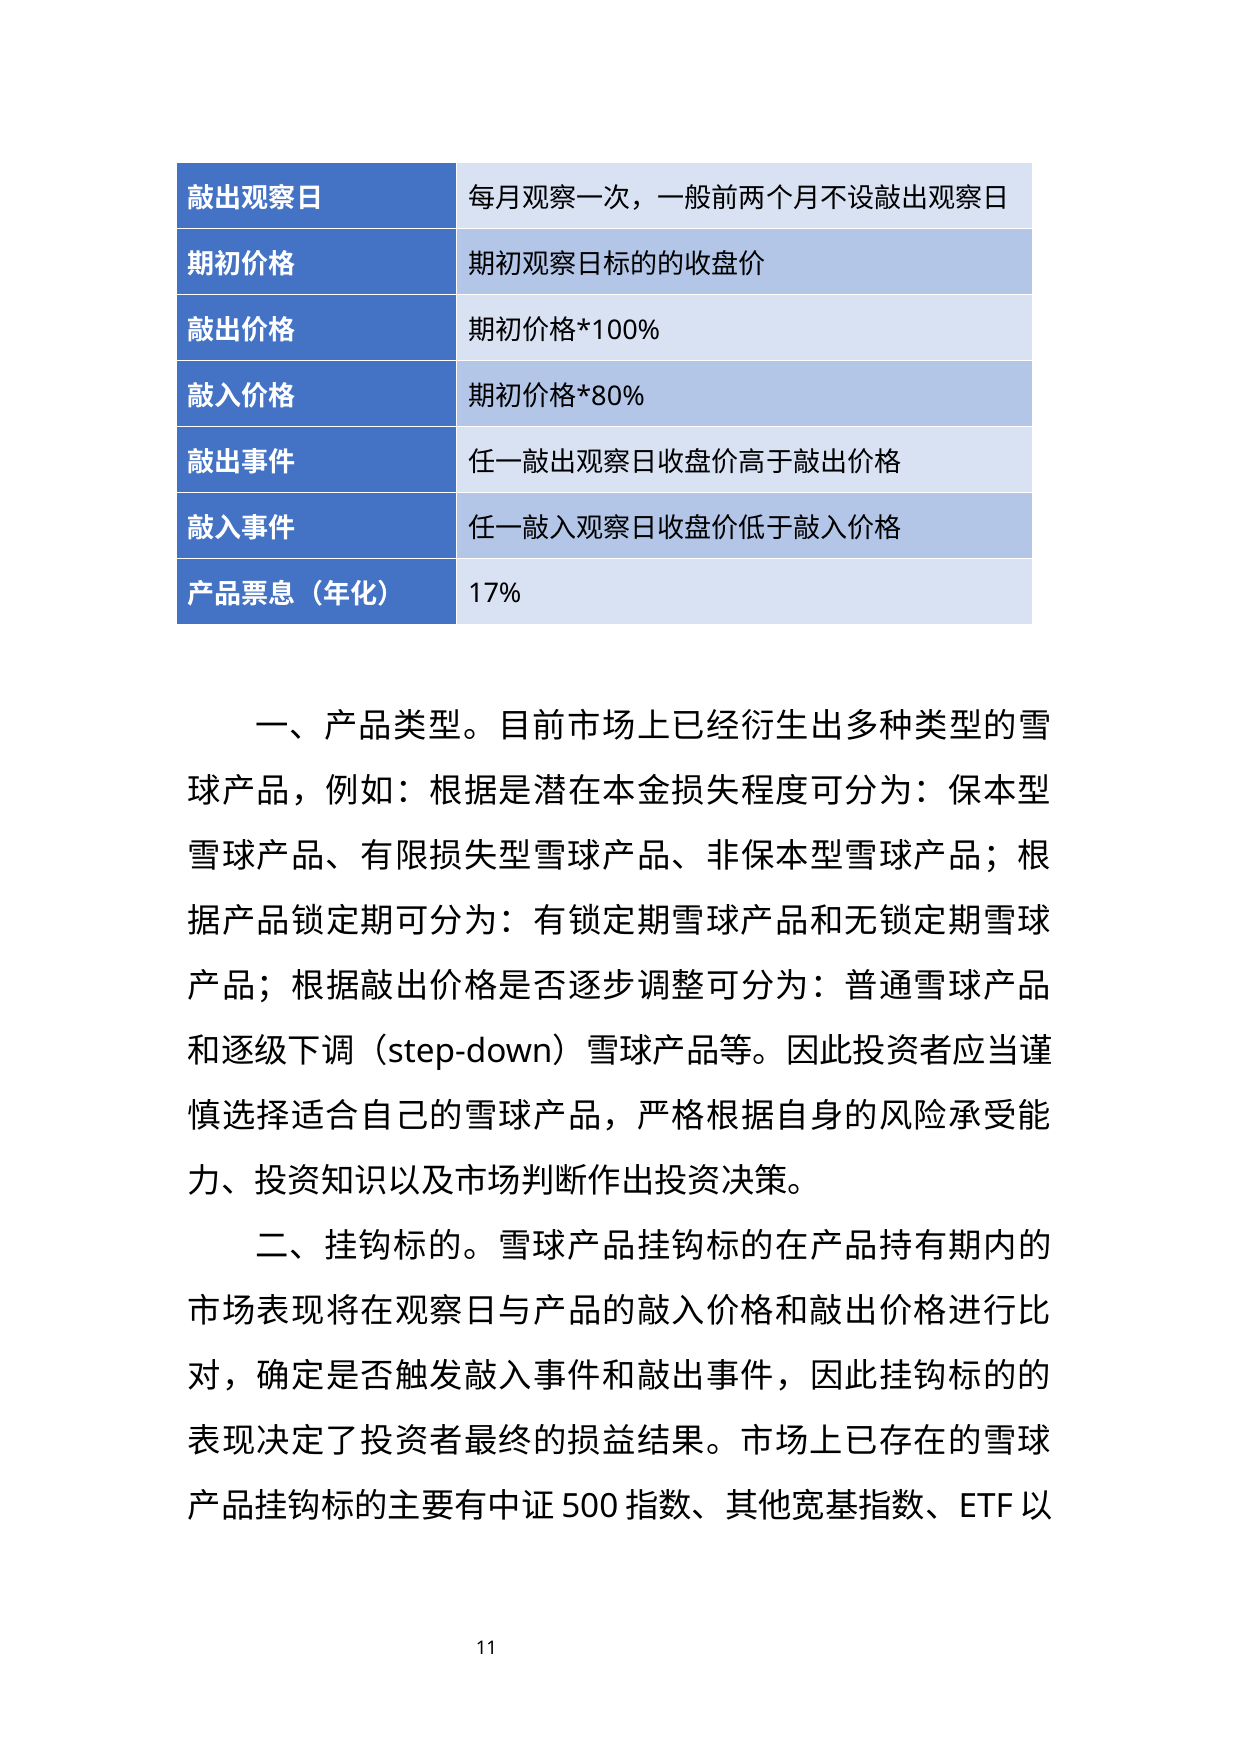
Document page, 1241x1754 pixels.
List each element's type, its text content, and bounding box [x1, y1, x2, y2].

table_cell 敲入价格 [177, 361, 456, 426]
table_cell 每月观察一次，一般前两个月不设敲出观察日 [457, 163, 1032, 228]
table_cell 敲出价格 [177, 295, 456, 360]
table_cell 敲出观察日 [177, 163, 456, 228]
table_cell 产品票息（年化） [177, 559, 456, 624]
table_cell 任一敲出观察日收盘价高于敲出价格 [457, 427, 1032, 492]
table_cell 任一敲入观察日收盘价低于敲入价格 [457, 493, 1032, 558]
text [187, 1210, 1053, 1535]
text 一、产品类型。目前市场上已经衍生出多种类型的雪球产品，例如：根据是潜在本金损失程度可分为：保本型雪球产品、有限损失型雪球产品、非保本型雪球产品；根据产品锁定期可分为：有锁定期雪球产品和无锁定期雪球产品；根据敲出价格是否逐步调整可分为：普通雪球产品和逐级下调（step-down）雪球产品等。因此投资者应当谨慎选择适合自己的雪球产品，严格根据自身的风险承受能力、投资知识以及市场判断作出投资决策。 [187, 690, 1053, 1210]
table_cell 期初价格 [177, 229, 456, 294]
table_cell 敲出事件 [177, 427, 456, 492]
table_cell 期初价格*80% [457, 361, 1032, 426]
table_cell 17% [457, 559, 1032, 624]
table_cell 敲入事件 [177, 493, 456, 558]
table_cell 期初价格*100% [457, 295, 1032, 360]
table_cell 期初观察日标的的收盘价 [457, 229, 1032, 294]
